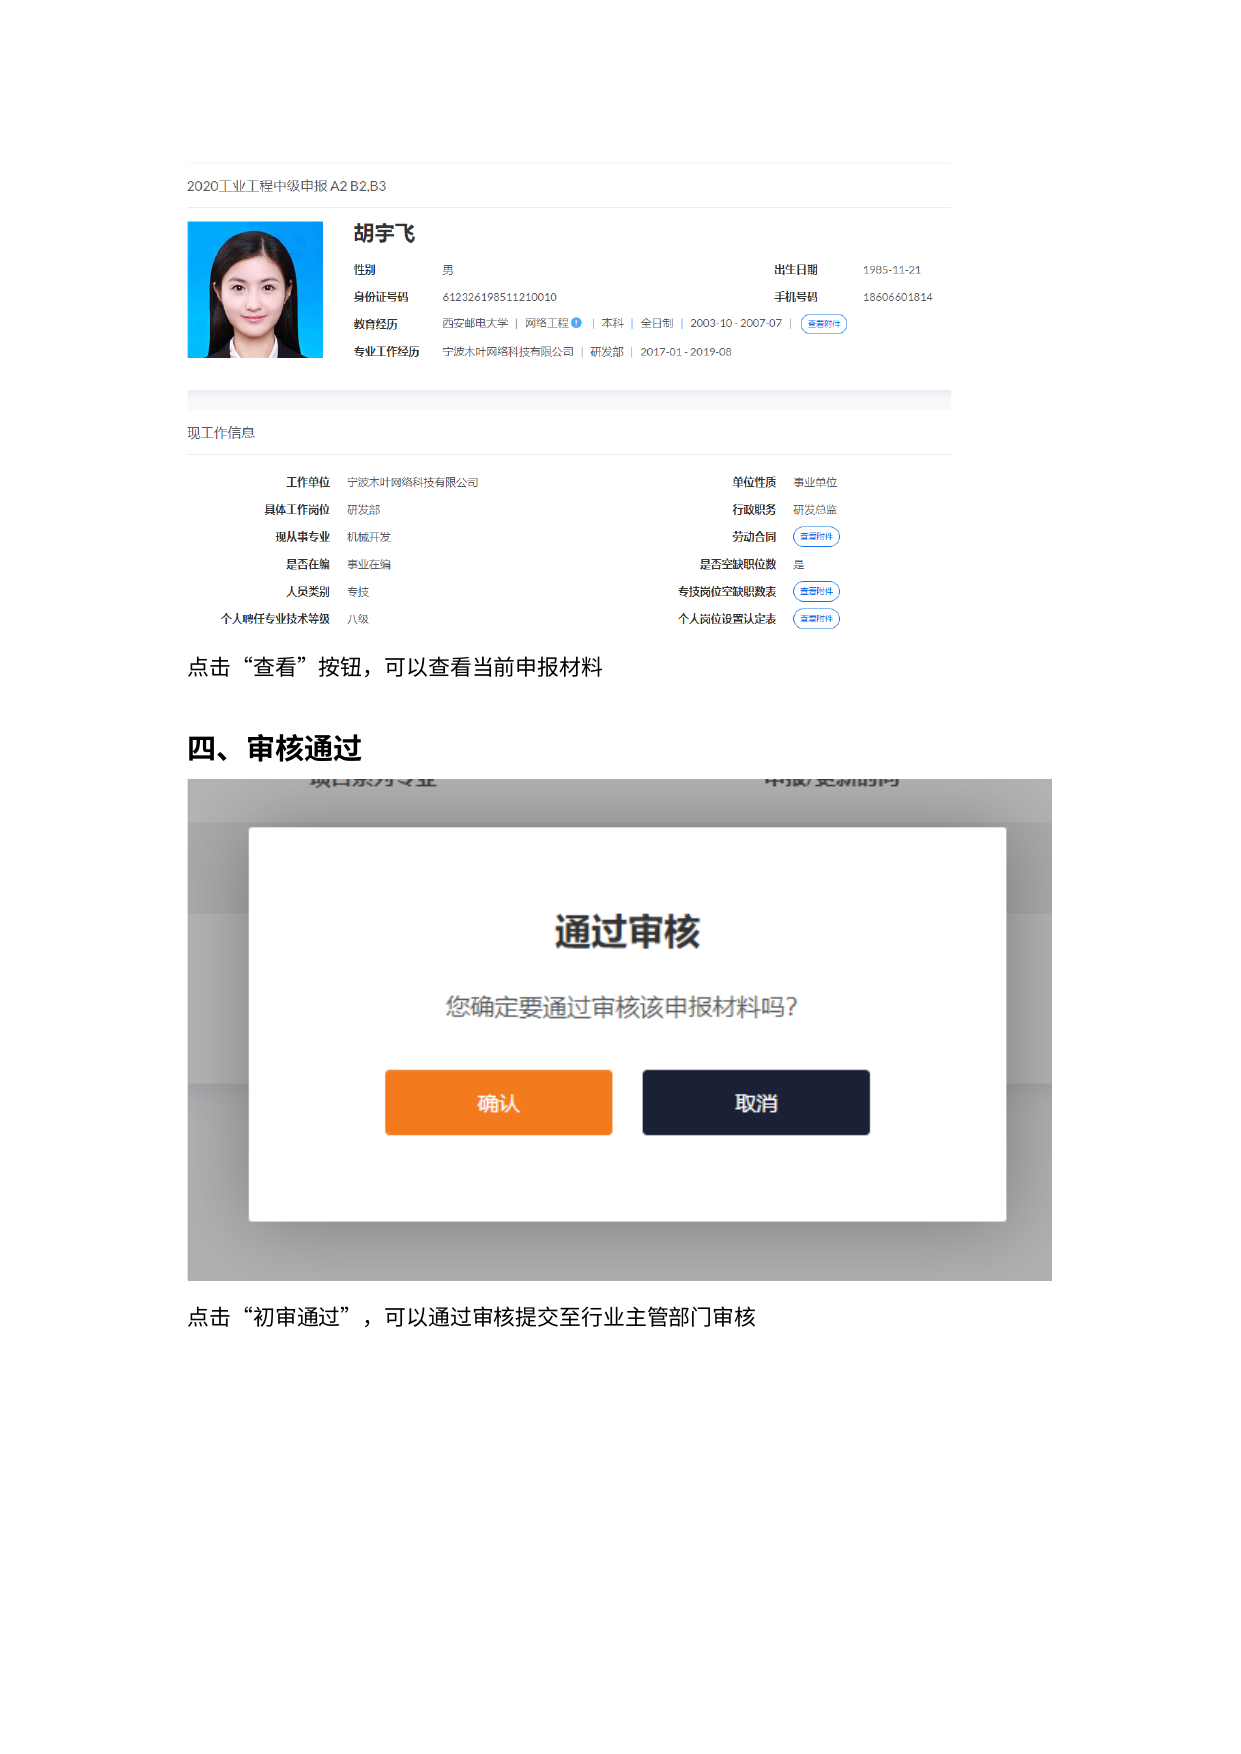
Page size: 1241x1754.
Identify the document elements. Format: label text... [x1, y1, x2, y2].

picture [187, 779, 1052, 1281]
list 点击“初审通过”，可以通过审核提交至行业主管部门审核 [187, 1299, 1053, 1332]
list 审核通过 [187, 714, 1053, 779]
picture [187, 162, 952, 641]
list 点击“查看”按钮，可以查看当前申报材料 [187, 649, 1053, 682]
